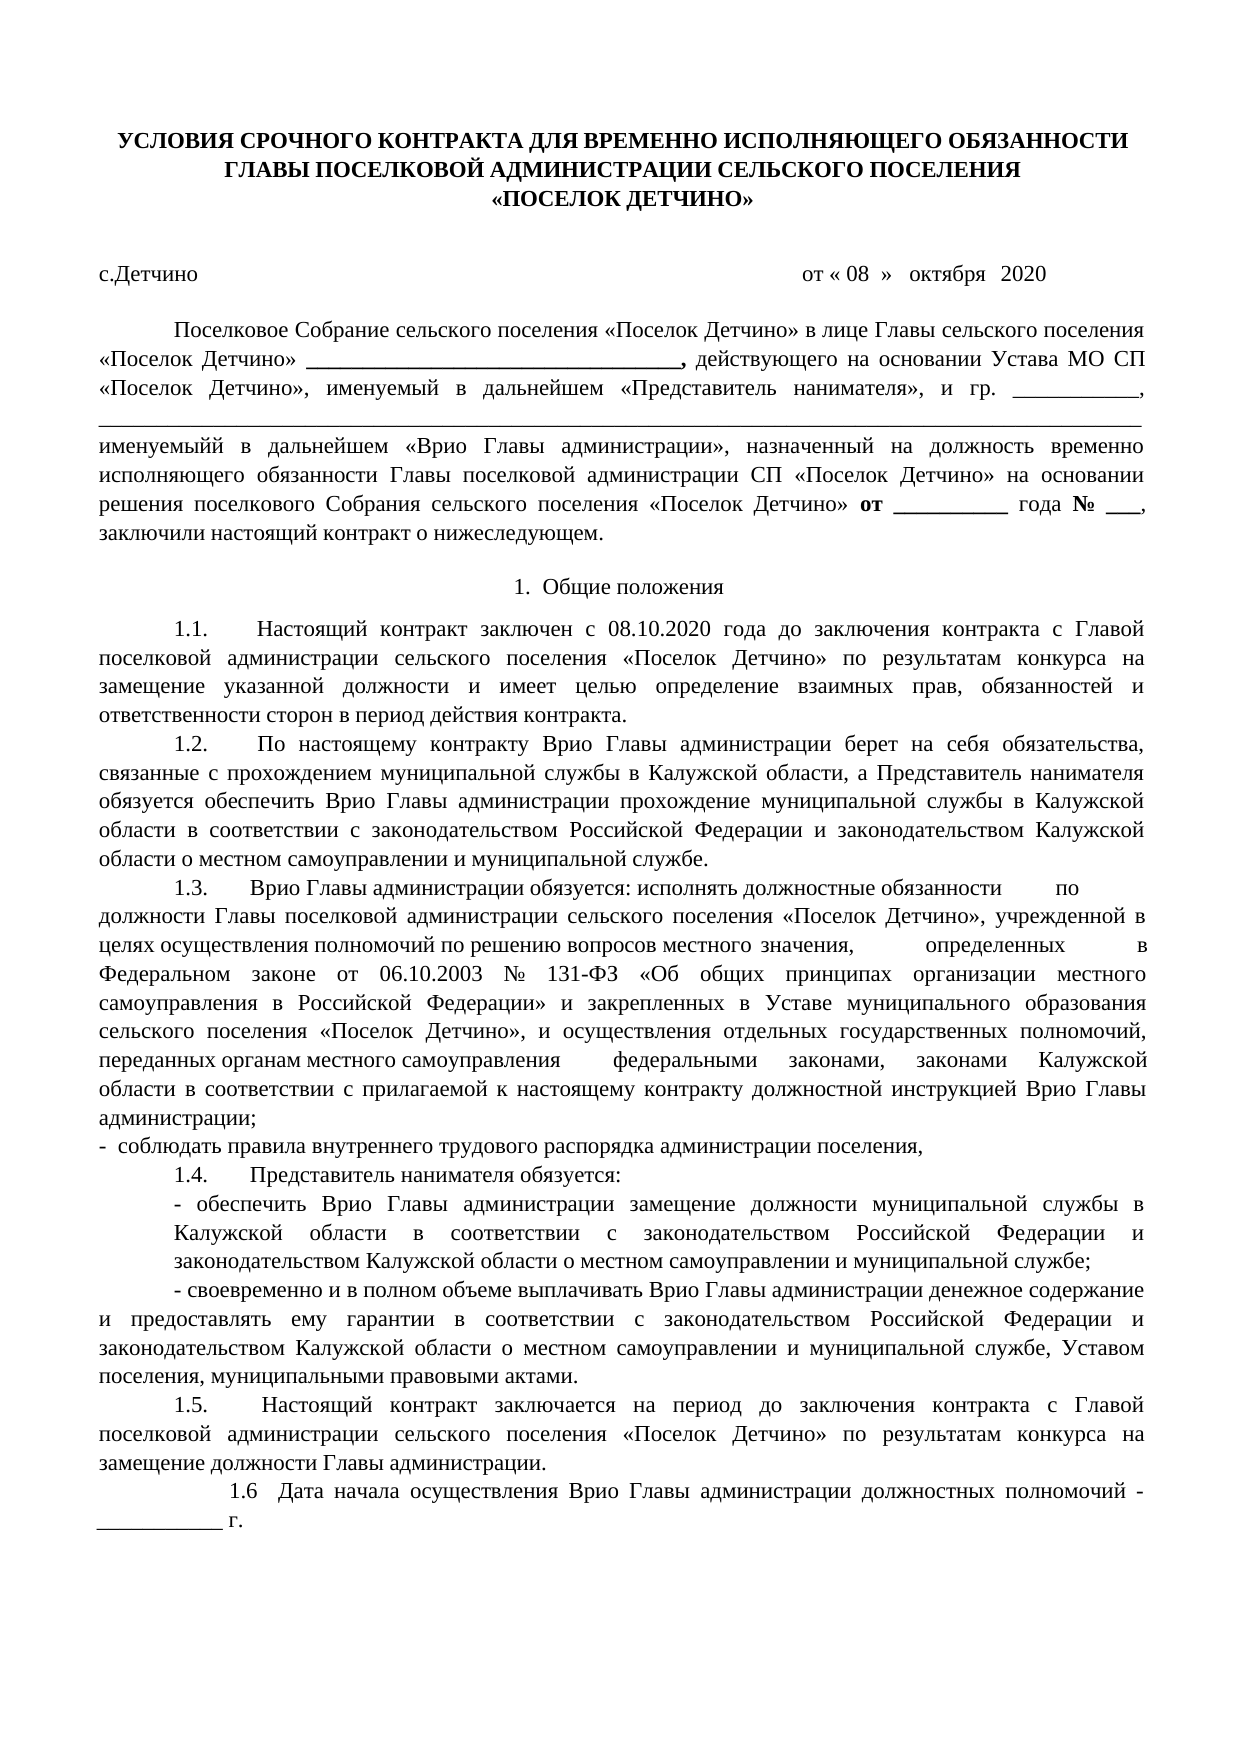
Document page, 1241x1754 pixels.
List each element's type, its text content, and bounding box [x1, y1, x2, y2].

text - обеспечить Врио Главы администрации замещение должности муниципальной службы в Калужской области в соответствии с законодательством Российской Федерации и законодательством Калужской области о местном самоуправлении и муниципальной службе; [174, 1188, 1146, 1275]
list По настоящему контракту Врио Главы администрации берет на себя обязательства, связанные с прохождением муниципальной службы в Калужской области, а Представитель нанимателя обязуется обеспечить Врио Главы администрации прохождение муниципальной службы в Калужской области в соответствии с законодательством Российской Федерации и законодательством Калужской области о местном самоуправлении и муниципальной службе. [99, 728, 1146, 872]
list Общие положения [513, 576, 1148, 599]
list Представитель нанимателя обязуется: [99, 1160, 1148, 1188]
text 1.6 Дата начала осуществления Врио Главы администрации должностных полномочий - ___________ г. [97, 1476, 1146, 1533]
list Настоящий контракт заключен с 08.10.2020 года до заключения контракта с Главой поселковой администрации сельского поселения «Поселок Детчино» по результатам конкурса на замещение указанной должности и имеет целью определение взаимных прав, обязанностей и ответственности сторон в период действия контракта. [99, 613, 1146, 728]
text - своевременно и в полном объеме выплачивать Врио Главы администрации денежное содержание и предоставлять ему гарантии в соответствии с законодательством Российской Федерации и законодательством Калужской области о местном самоуправлении и муниципальной службе, Уставом поселения, муниципальными правовыми актами. [99, 1275, 1146, 1390]
text - соблюдать правила внутреннего трудового распорядка администрации поселения, [99, 1131, 1148, 1160]
list Настоящий контракт заключается на период до заключения контракта с Главой поселковой администрации сельского поселения «Поселок Детчино» по результатам конкурса на замещение должности Главы администрации. [99, 1390, 1146, 1476]
list Врио Главы администрации обязуется: исполнять должностные обязанности по должности Главы поселковой администрации сельского поселения «Поселок Детчино», учрежденной в целях осуществления полномочий по решению вопросов местного значения, определенных в Федеральном законе от 06.10.2003 № 131-ФЗ «Об общих принципах организации местного самоуправления в Российской Федерации» и закрепленных в Уставе муниципального образования сельского поселения «Поселок Детчино», и осуществления отдельных государственных полномочий, переданных органам местного самоуправления федеральными законами, законами Калужской области в соответствии с прилагаемой к настоящему контракту должностной инструкцией Врио Главы администрации; [99, 872, 1148, 1131]
text с.Детчино от « 08 » октября 2020 [99, 263, 1148, 286]
text «ПОСЕЛОК ДЕТЧИНО» [97, 183, 1148, 212]
text Поселковое Собрание сельского поселения «Поселок Детчино» в лице Главы сельского поселения «Поселок Детчино» _________________________________, действующего на основании Устава МО СП «Поселок Детчино», именуемый в дальнейшем «Представитель нанимателя», и гр. ___________, ___________________________________________________________________________________________именуемыйй в дальнейшем «Врио Главы администрации», назначенный на должность временно исполняющего обязанности Главы поселковой администрации СП «Поселок Детчино» на основании решения поселкового Собрания сельского поселения «Поселок Детчино» от __________ года № ___, заключили настоящий контракт о нижеследующем. [99, 314, 1146, 546]
text УСЛОВИЯ СРОЧНОГО КОНТРАКТА ДЛЯ ВРЕМЕННО ИСПОЛНЯЮЩЕГО ОБЯЗАННОСТИ ГЛАВЫ ПОСЕЛКОВОЙ АДМИНИСТРАЦИИ СЕЛЬСКОГО ПОСЕЛЕНИЯ [97, 126, 1148, 183]
